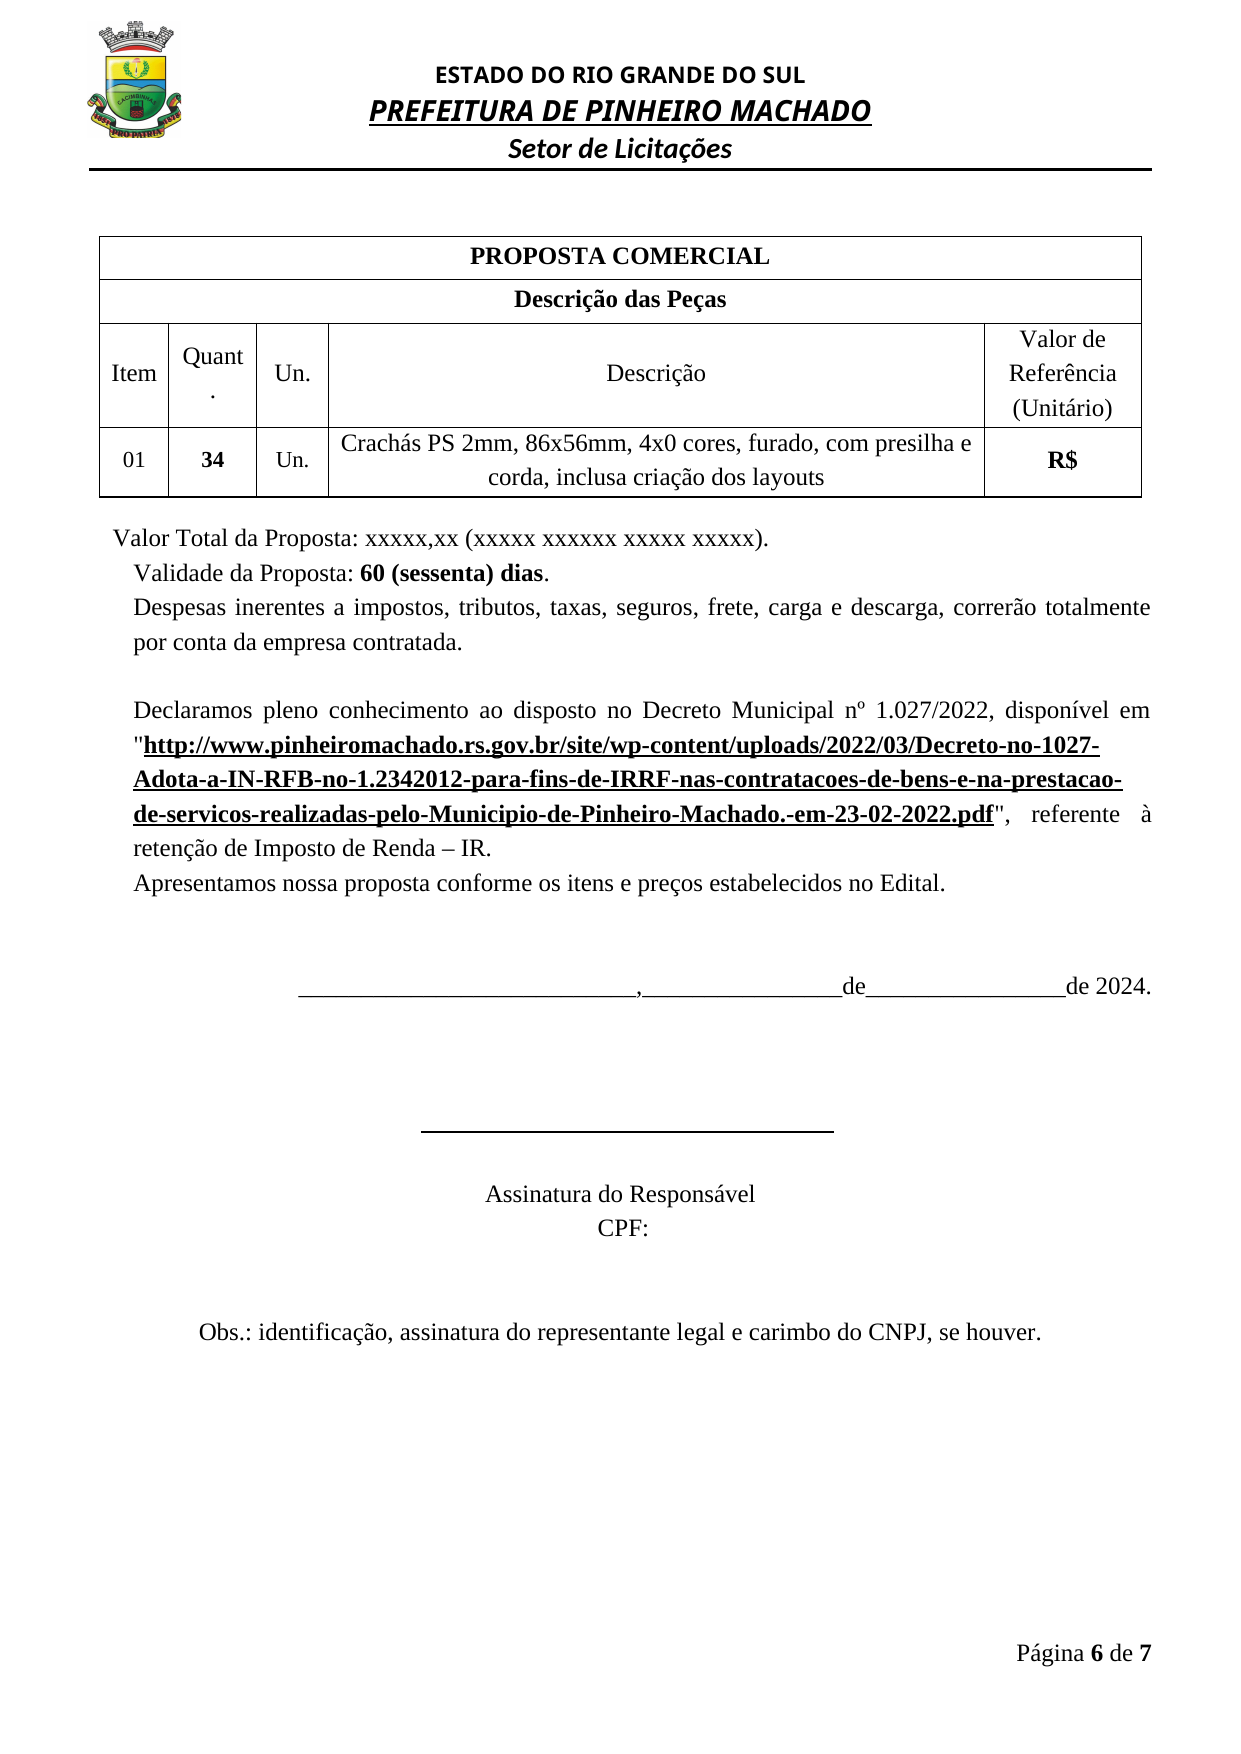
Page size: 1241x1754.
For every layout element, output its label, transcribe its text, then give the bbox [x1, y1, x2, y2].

table_cell Descrição das Peças [100, 280, 1141, 322]
text Obs.: identificação, assinatura do representante legal e carimbo do CNPJ, se houver. [89, 1317, 1152, 1345]
text Declaramos pleno conhecimento ao disposto no Decreto Municipal nº 1.027/2022, disponível em "http://www.pinheiromachado.rs.gov.br/site/wp-content/uploads/2022/03/Decreto-no-1027-Adota-a-IN-RFB-no-1.2342012-para-fins-de-IRRF-nas-contratacoes-de-bens-e-na-prestacao-de-servicos-realizadas-pelo-Municipio-de-Pinheiro-Machado.-em-23-02-2022.pdf", referente à retenção de Imposto de Renda – IR. [133, 696, 1152, 862]
table_cell R$ [985, 428, 1141, 496]
table_cell Valor de Referência (Unitário) [985, 324, 1141, 427]
table_cell Crachás PS 2mm, 86x56mm, 4x0 cores, furado, com presilha e corda, inclusa criação dos layouts [329, 428, 984, 496]
table_cell 01 [100, 428, 168, 496]
table_header PROPOSTA COMERCIAL [100, 237, 1141, 279]
table_cell Quant. [169, 324, 256, 427]
table_cell Descrição [329, 324, 984, 427]
text Validade da Proposta: 60 (sessenta) dias. [133, 558, 1152, 586]
picture [87, 21, 182, 138]
text Apresentamos nossa proposta conforme os itens e preços estabelecidos no Edital. [133, 868, 1152, 897]
table_cell Un. [257, 428, 328, 496]
text Assinatura do Responsável [89, 1179, 1152, 1207]
table_cell Un. [257, 324, 328, 427]
text CPF: [89, 1213, 1152, 1242]
text ___________________________,________________de________________de 2024. [89, 971, 1152, 1000]
table_cell Item [100, 324, 168, 427]
text Despesas inerentes a impostos, tributos, taxas, seguros, frete, carga e descarga, correrão totalmente por conta da empresa contratada. [133, 592, 1152, 655]
table_cell 34 [169, 428, 256, 496]
text Valor Total da Proposta: xxxxx,xx (xxxxx xxxxxx xxxxx xxxxx). [89, 523, 1152, 552]
